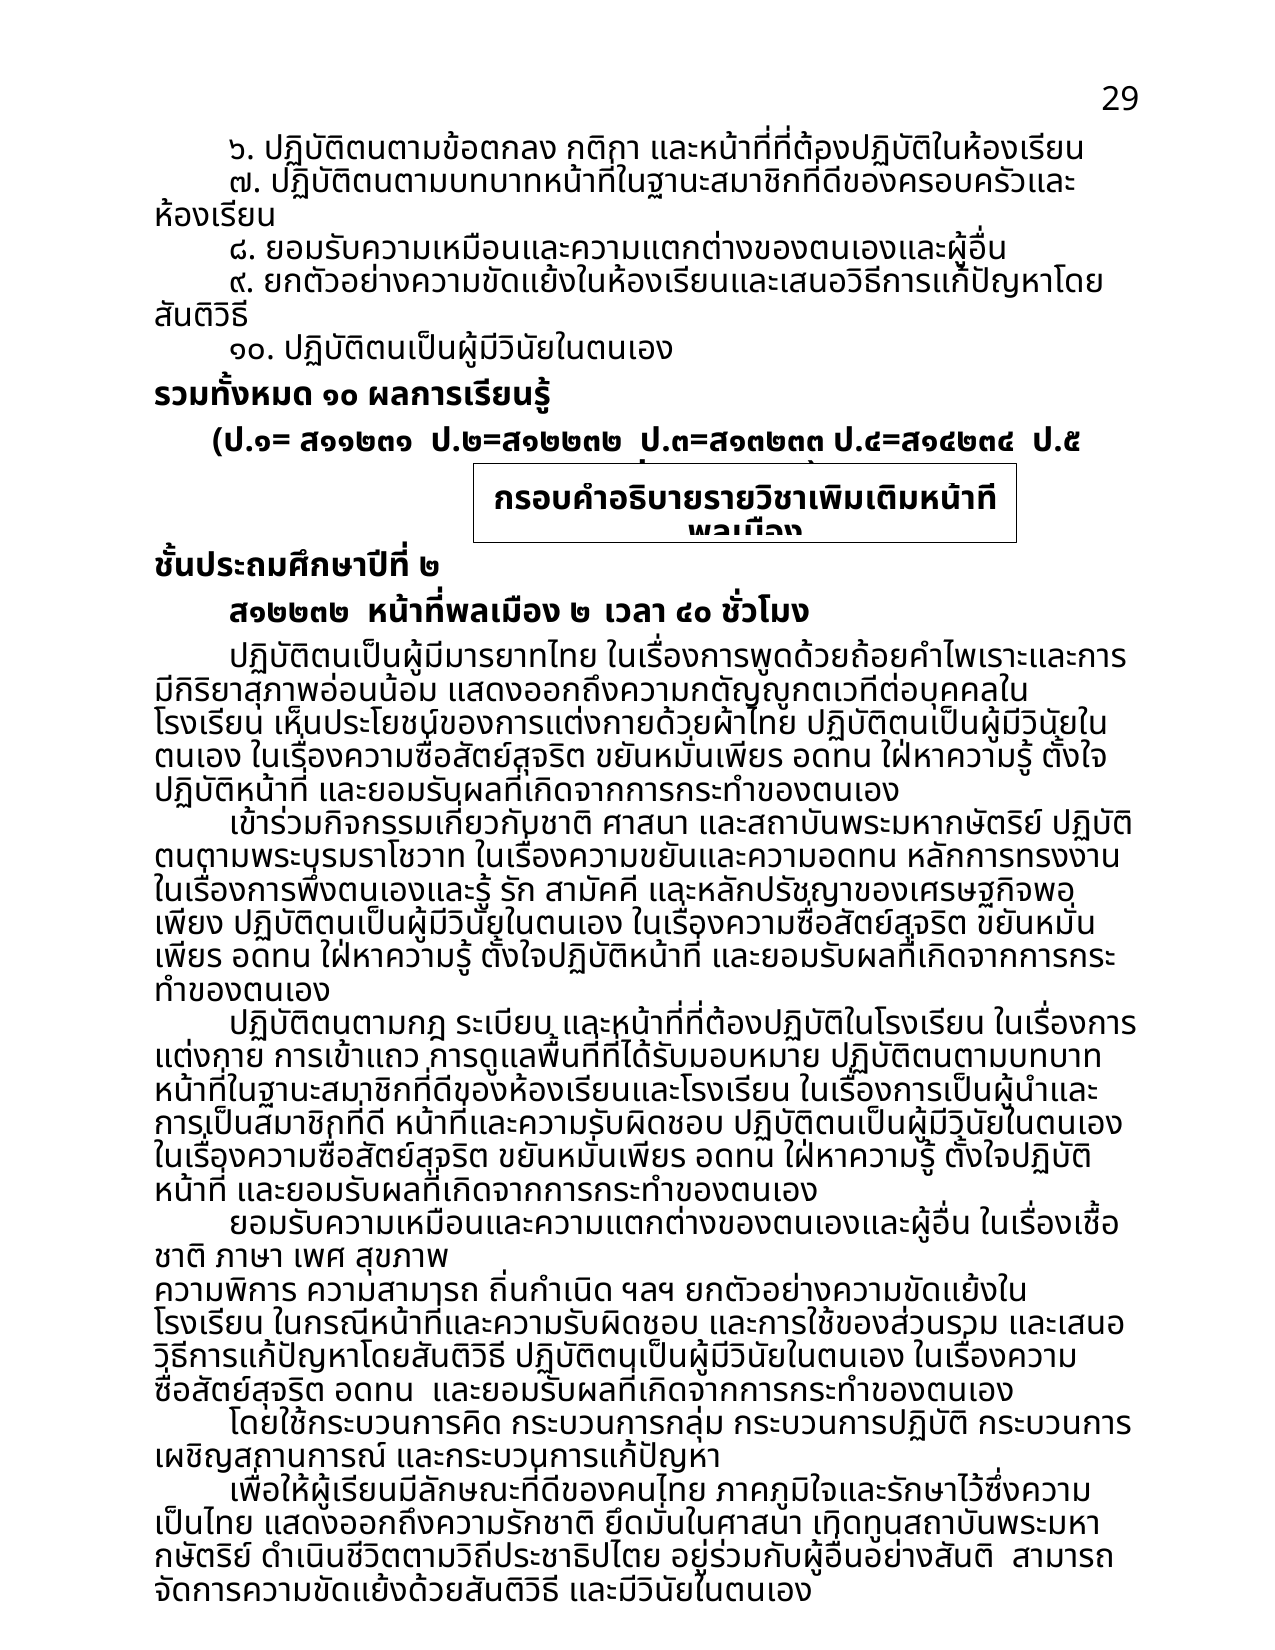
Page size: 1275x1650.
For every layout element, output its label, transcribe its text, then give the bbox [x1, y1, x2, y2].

text โดยใช้กระบวนการคิด กระบวนการกลุ่ม กระบวนการปฏิบัติ กระบวนการเผชิญสถานการณ์ และกระบวนการแก้ปัญหา [153, 1408, 1139, 1474]
text ส๑๒๒๓๒ หน้าที่พลเมือง ๒ เวลา ๔๐ ชั่วโมง [153, 595, 1139, 629]
text เข้าร่วมกิจกรรมเกี่ยวกับชาติ ศาสนา และสถาบันพระมหากษัตริย์ ปฏิบัติตนตามพระบรมราโชวาท ในเรื่องความขยันและความอดทน หลักการทรงงาน ในเรื่องการพึ่งตนเองและรู้ รัก สามัคคี และหลักปรัชญาของเศรษฐกิจพอเพียง ปฏิบัติตนเป็นผู้มีวินัยในตนเอง ในเรื่องความซื่อสัตย์สุจริต ขยันหมั่นเพียร อดทน ใฝ่หาความรู้ ตั้งใจปฏิบัติหน้าที่ และยอมรับผลที่เกิดจากการกระทำของตนเอง [153, 808, 1139, 1008]
text ปฏิบัติตนเป็นผู้มีมารยาทไทย ในเรื่องการพูดด้วยถ้อยคำไพเราะและการมีกิริยาสุภาพอ่อนน้อม แสดงออกถึงความกตัญญูกตเวทีต่อบุคคลในโรงเรียน เห็นประโยชน์ของการแต่งกายด้วยผ้าไทย ปฏิบัติตนเป็นผู้มีวินัยในตนเอง ในเรื่องความซื่อสัตย์สุจริต ขยันหมั่นเพียร อดทน ใฝ่หาความรู้ ตั้งใจปฏิบัติหน้าที่ และยอมรับผลที่เกิดจากการกระทำของตนเอง [153, 641, 1139, 808]
text ชั้นประถมศึกษาปีที่ ๒ [153, 549, 1139, 583]
text ๖. ปฏิบัติตนตามข้อตกลง กติกา และหน้าที่ที่ต้องปฏิบัติในห้องเรียน [153, 133, 1139, 166]
text ๑๐. ปฏิบัติตนเป็นผู้มีวินัยในตนเอง [153, 333, 1139, 366]
text รวมทั้งหมด ๑๐ ผลการเรียนรู้ [153, 379, 1139, 412]
text ๘. ยอมรับความเหมือนและความแตกต่างของตนเองและผู้อื่น [153, 233, 1139, 266]
text ปฏิบัติตนตามกฎ ระเบียบ และหน้าที่ที่ต้องปฏิบัติในโรงเรียน ในเรื่องการแต่งกาย การเข้าแถว การดูแลพื้นที่ที่ได้รับมอบหมาย ปฏิบัติตนตามบทบาทหน้าที่ในฐานะสมาชิกที่ดีของห้องเรียนและโรงเรียน ในเรื่องการเป็นผู้นำและการเป็นสมาชิกที่ดี หน้าที่และความรับผิดชอบ ปฏิบัติตนเป็นผู้มีวินัยในตนเอง ในเรื่องความซื่อสัตย์สุจริต ขยันหมั่นเพียร อดทน ใฝ่หาความรู้ ตั้งใจปฏิบัติหน้าที่ และยอมรับผลที่เกิดจากการกระทำของตนเอง [153, 1008, 1139, 1208]
text ๙. ยกตัวอย่างความขัดแย้งในห้องเรียนและเสนอวิธีการแก้ปัญหาโดยสันติวิธี [153, 266, 1139, 333]
text ๗. ปฏิบัติตนตามบทบาทหน้าที่ในฐานะสมาชิกที่ดีของครอบครัวและห้องเรียน [153, 166, 1139, 233]
text เพื่อให้ผู้เรียนมีลักษณะที่ดีของคนไทย ภาคภูมิใจและรักษาไว้ซึ่งความเป็นไทย แสดงออกถึงความรักชาติ ยึดมั่นในศาสนา เทิดทูนสถาบันพระมหากษัตริย์ ดำเนินชีวิตตามวิถีประชาธิปไตย อยู่ร่วมกับผู้อื่นอย่างสันติ สามารถจัดการความขัดแย้งด้วยสันติวิธี และมีวินัยในตนเอง [153, 1474, 1139, 1608]
text ยอมรับความเหมือนและความแตกต่างของตนเองและผู้อื่น ในเรื่องเชื้อชาติ ภาษา เพศ สุขภาพ ความพิการ ความสามารถ ถิ่นกำเนิด ฯลฯ ยกตัวอย่างความขัดแย้งในโรงเรียน ในกรณีหน้าที่และความรับผิดชอบ และการใช้ของส่วนรวม และเสนอวิธีการแก้ปัญหาโดยสันติวิธี ปฏิบัติตนเป็นผู้มีวินัยในตนเอง ในเรื่องความซื่อสัตย์สุจริต อดทน และยอมรับผลที่เกิดจากการกระทำของตนเอง [153, 1208, 1139, 1408]
text (ป.๑= ส๑๑๒๓๑ ป.๒=ส๑๒๒๓๒ ป.๓=ส๑๓๒๓๓ ป.๔=ส๑๔๒๓๔ ป.๕ =ส๑๕๒๓๕ ป.๖=ส๑๖๒๓๖) [153, 424, 1139, 491]
